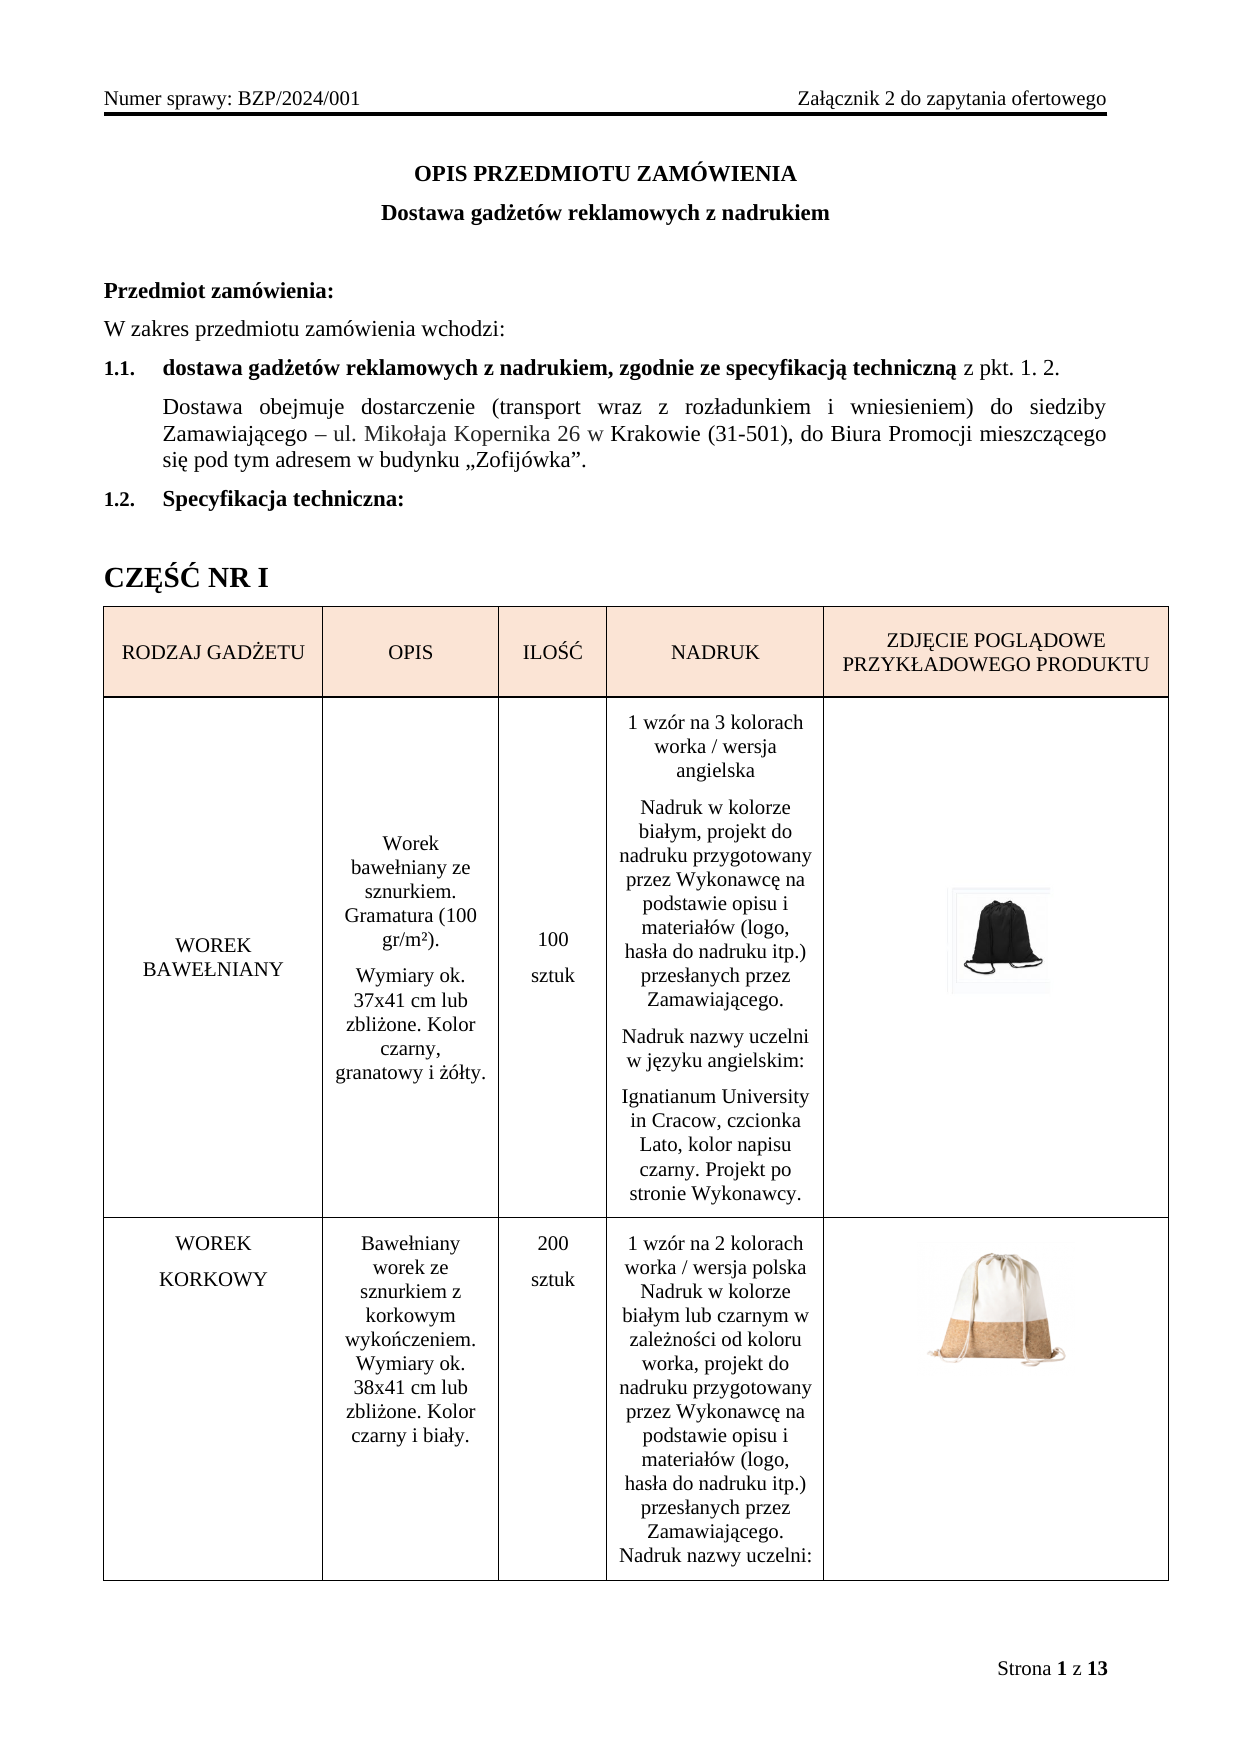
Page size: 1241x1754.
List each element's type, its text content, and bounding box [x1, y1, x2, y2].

text OPIS PRZEDMIOTU ZAMÓWIENIA [103, 160, 1107, 186]
table_header ILOŚĆ [499, 607, 606, 696]
table_cell WOREK BAWEŁNIANY [104, 698, 322, 1217]
table_cell [824, 1218, 1168, 1580]
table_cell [323, 1218, 498, 1580]
table_header RODZAJ GADŻETU [104, 607, 322, 696]
table_header OPIS [323, 607, 498, 696]
table_header ZDJĘCIE POGLĄDOWE PRZYKŁADOWEGO PRODUKTU [824, 607, 1168, 696]
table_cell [607, 1218, 823, 1580]
list dostawa gadżetów reklamowych z nadrukiem, zgodnie ze specyfikacją techniczną z pkt. 1. 2. [103, 354, 1107, 381]
text Przedmiot zamówienia: [103, 277, 1107, 303]
list Specyfikacja techniczna: [103, 485, 1107, 511]
table_cell Worek bawełniany ze sznurkiem. Gramatura (100 gr/m²). Wymiary ok. 37x41 cm lub zbliżone. Kolor czarny, granatowy i żółty. [323, 698, 498, 1217]
text CZĘŚĆ NR I [103, 560, 1107, 594]
table_cell 100 sztuk [499, 698, 606, 1217]
table_cell [824, 698, 1168, 1217]
table_header NADRUK [607, 607, 823, 696]
table_cell WOREK KORKOWY [104, 1218, 322, 1580]
text Dostawa gadżetów reklamowych z nadrukiem [103, 199, 1107, 225]
text Dostawa obejmuje dostarczenie (transport wraz z rozładunkiem i wniesieniem) do siedziby Zamawiającego – ul. Mikołaja Kopernika 26 w Krakowie (31-501), do Biura Promocji mieszczącego się pod tym adresem w budynku „Zofijówka”. [162, 393, 1107, 472]
table_cell 200 sztuk [499, 1218, 606, 1580]
text W zakres przedmiotu zamówienia wchodzi: [103, 316, 1107, 342]
table_cell 1 wzór na 3 kolorach worka / wersja angielska Nadruk w kolorze białym, projekt do nadruku przygotowany przez Wykonawcę na podstawie opisu i materiałów (logo, hasła do nadruku itp.) przesłanych przez Zamawiającego. Nadruk nazwy uczelni w języku angielskim: Ignatianum University in Cracow, czcionka Lato, kolor napisu czarny. Projekt po stronie Wykonawcy. [607, 698, 823, 1217]
picture [855, 816, 1137, 1098]
picture [917, 1230, 1075, 1389]
